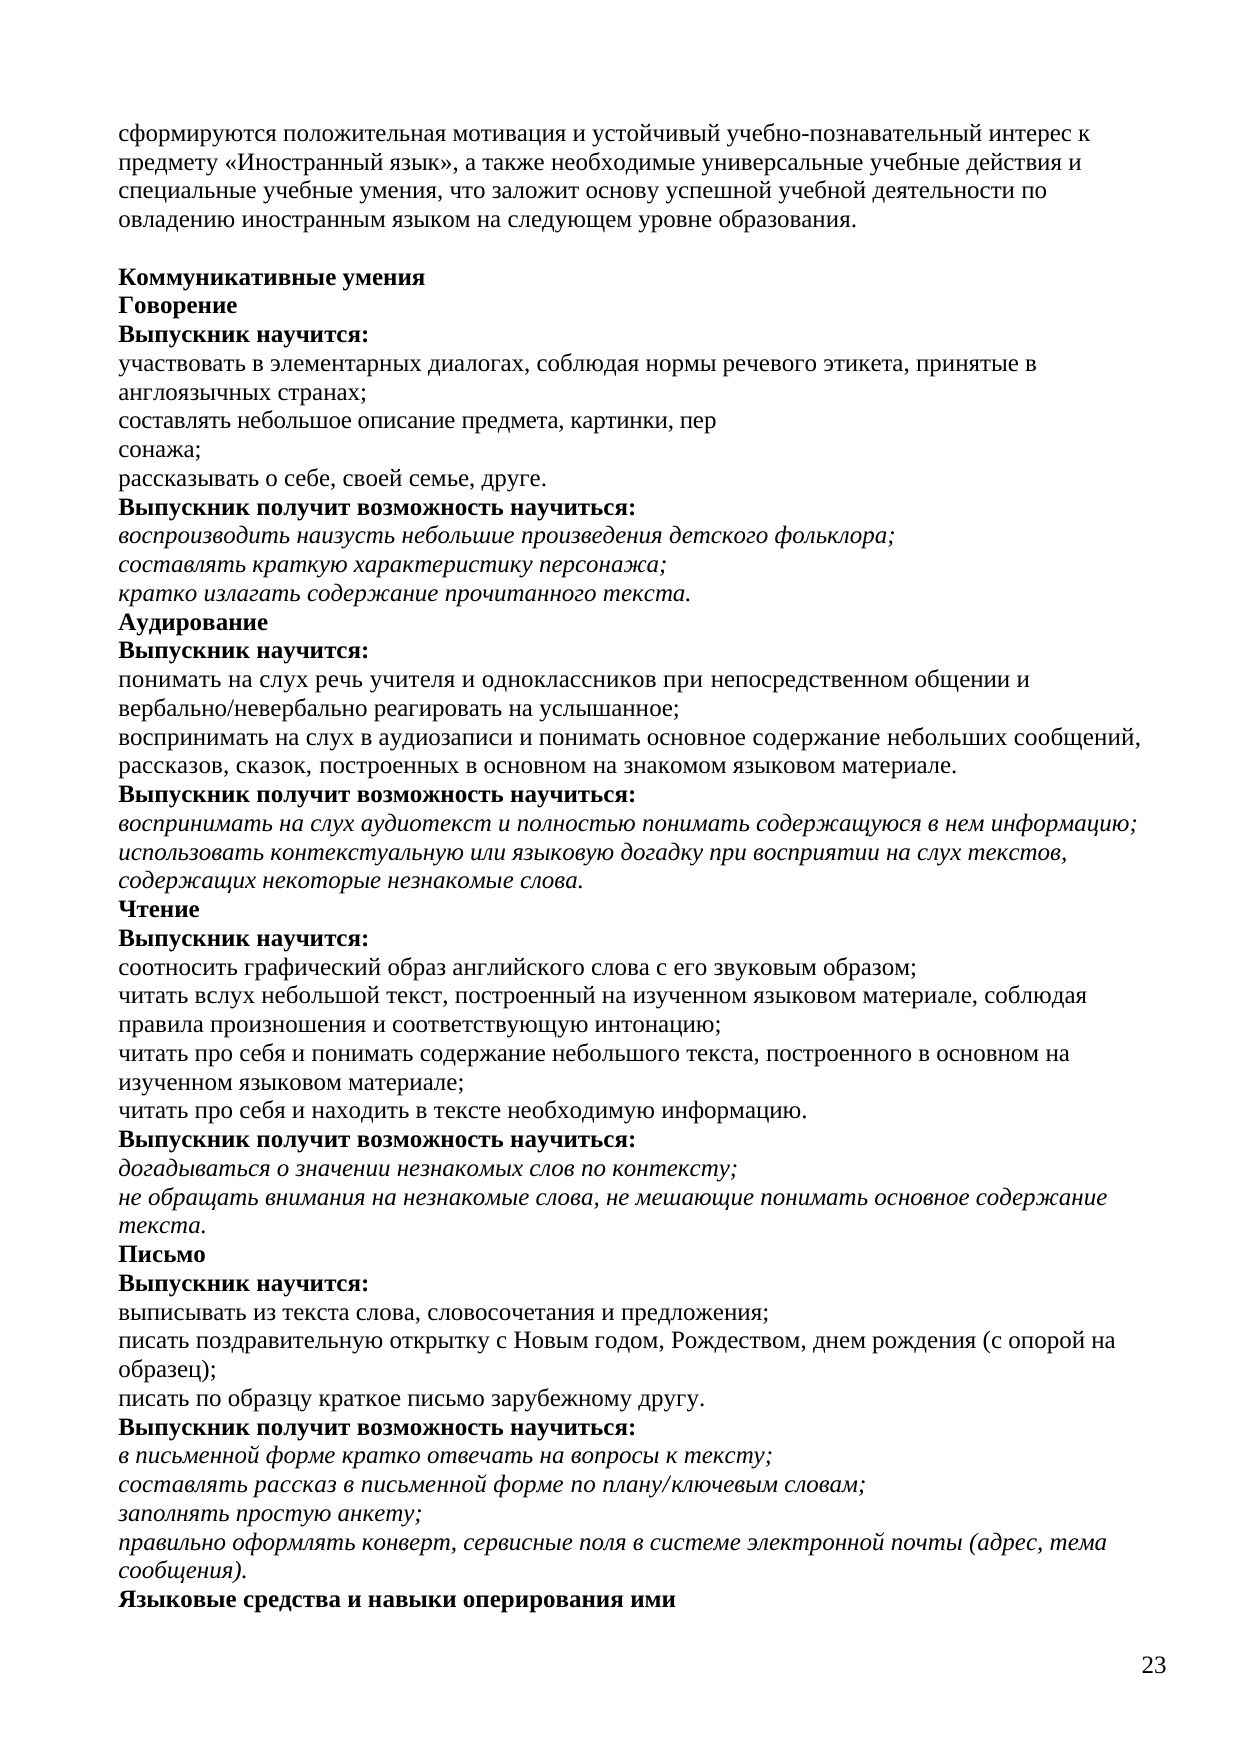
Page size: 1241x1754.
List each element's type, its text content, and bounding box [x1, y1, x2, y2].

text Выпускник научится: [118, 319, 1167, 348]
text читать про себя и находить в тексте необходимую информацию. [118, 1096, 1167, 1124]
text сформируются положительная мотивация и устойчивый учебно-познавательный интерес к предмету «Иностранный язык», а также необходимые универсальные учебные действия и специальные учебные умения, что заложит основу успешной учебной деятельности по овладению иностранным языком на следующем уровне образования. [118, 118, 1167, 233]
text Выпускник научится: [118, 636, 1167, 664]
text соотносить графический образ английского слова с его звуковым образом; [118, 952, 1167, 981]
text использовать контекстуальную или языковую догадку при восприятии на слух текстов, содержащих некоторые незнакомые слова. [118, 837, 1167, 894]
text Говорение [118, 291, 1167, 319]
text читать вслух небольшой текст, построенный на изученном языковом материале, соблюдая правила произношения и соответствующую интонацию; [118, 981, 1167, 1038]
text составлять небольшое описание предмета, картинки, пер сонажа; [118, 406, 1167, 463]
text читать про себя и понимать содержание небольшого текста, построенного в основном на изученном языковом материале; [118, 1038, 1167, 1096]
text составлять краткую характеристику персонажа; [118, 549, 1167, 578]
text Аудирование [118, 607, 1167, 636]
text правильно оформлять конверт, сервисные поля в системе электронной почты (адрес, тема сообщения). [118, 1527, 1167, 1584]
text Выпускник получит возможность научиться: [118, 492, 1167, 521]
text воспринимать на слух аудиотекст и полностью понимать содержащуюся в нем информацию; [118, 808, 1167, 837]
text Выпускник получит возможность научиться: [118, 1124, 1167, 1153]
text понимать на слух речь учителя и одноклассников при непосредственном общении и вербально/невербально реагировать на услышанное; [118, 664, 1167, 722]
text Выпускник научится: [118, 1268, 1167, 1297]
text писать по образцу краткое письмо зарубежному другу. [118, 1383, 1167, 1412]
text Коммуникативные умения [118, 262, 1167, 291]
text заполнять простую анкету; [118, 1498, 1167, 1527]
text участвовать в элементарных диалогах, соблюдая нормы речевого этикета, принятые в англоязычных странах; [118, 348, 1167, 406]
text составлять рассказ в письменной форме по плану/ключевым словам; [118, 1469, 1167, 1498]
text Чтение [118, 894, 1167, 923]
text Языковые средства и навыки оперирования ими [118, 1584, 1167, 1613]
text в письменной форме кратко отвечать на вопросы к тексту; [118, 1441, 1167, 1469]
text воспринимать на слух в аудиозаписи и понимать основное содержание небольших сообщений, рассказов, сказок, построенных в основном на знакомом языковом материале. [118, 722, 1167, 779]
text Выпускник научится: [118, 923, 1167, 952]
text воспроизводить наизусть небольшие произведения детского фольклора; [118, 521, 1167, 549]
text писать поздравительную открытку с Новым годом, Рождеством, днем рождения (с опорой на образец); [118, 1326, 1167, 1383]
text рассказывать о себе, своей семье, друге. [118, 463, 1167, 492]
text догадываться о значении незнакомых слов по контексту; [118, 1153, 1167, 1182]
text выписывать из текста слова, словосочетания и предложения; [118, 1297, 1167, 1326]
text Письмо [118, 1239, 1167, 1268]
text не обращать внимания на незнакомые слова, не мешающие понимать основное содержание текста. [118, 1182, 1167, 1239]
text Выпускник получит возможность научиться: [118, 779, 1167, 808]
text кратко излагать содержание прочитанного текста. [118, 578, 1167, 607]
text Выпускник получит возможность научиться: [118, 1412, 1167, 1441]
